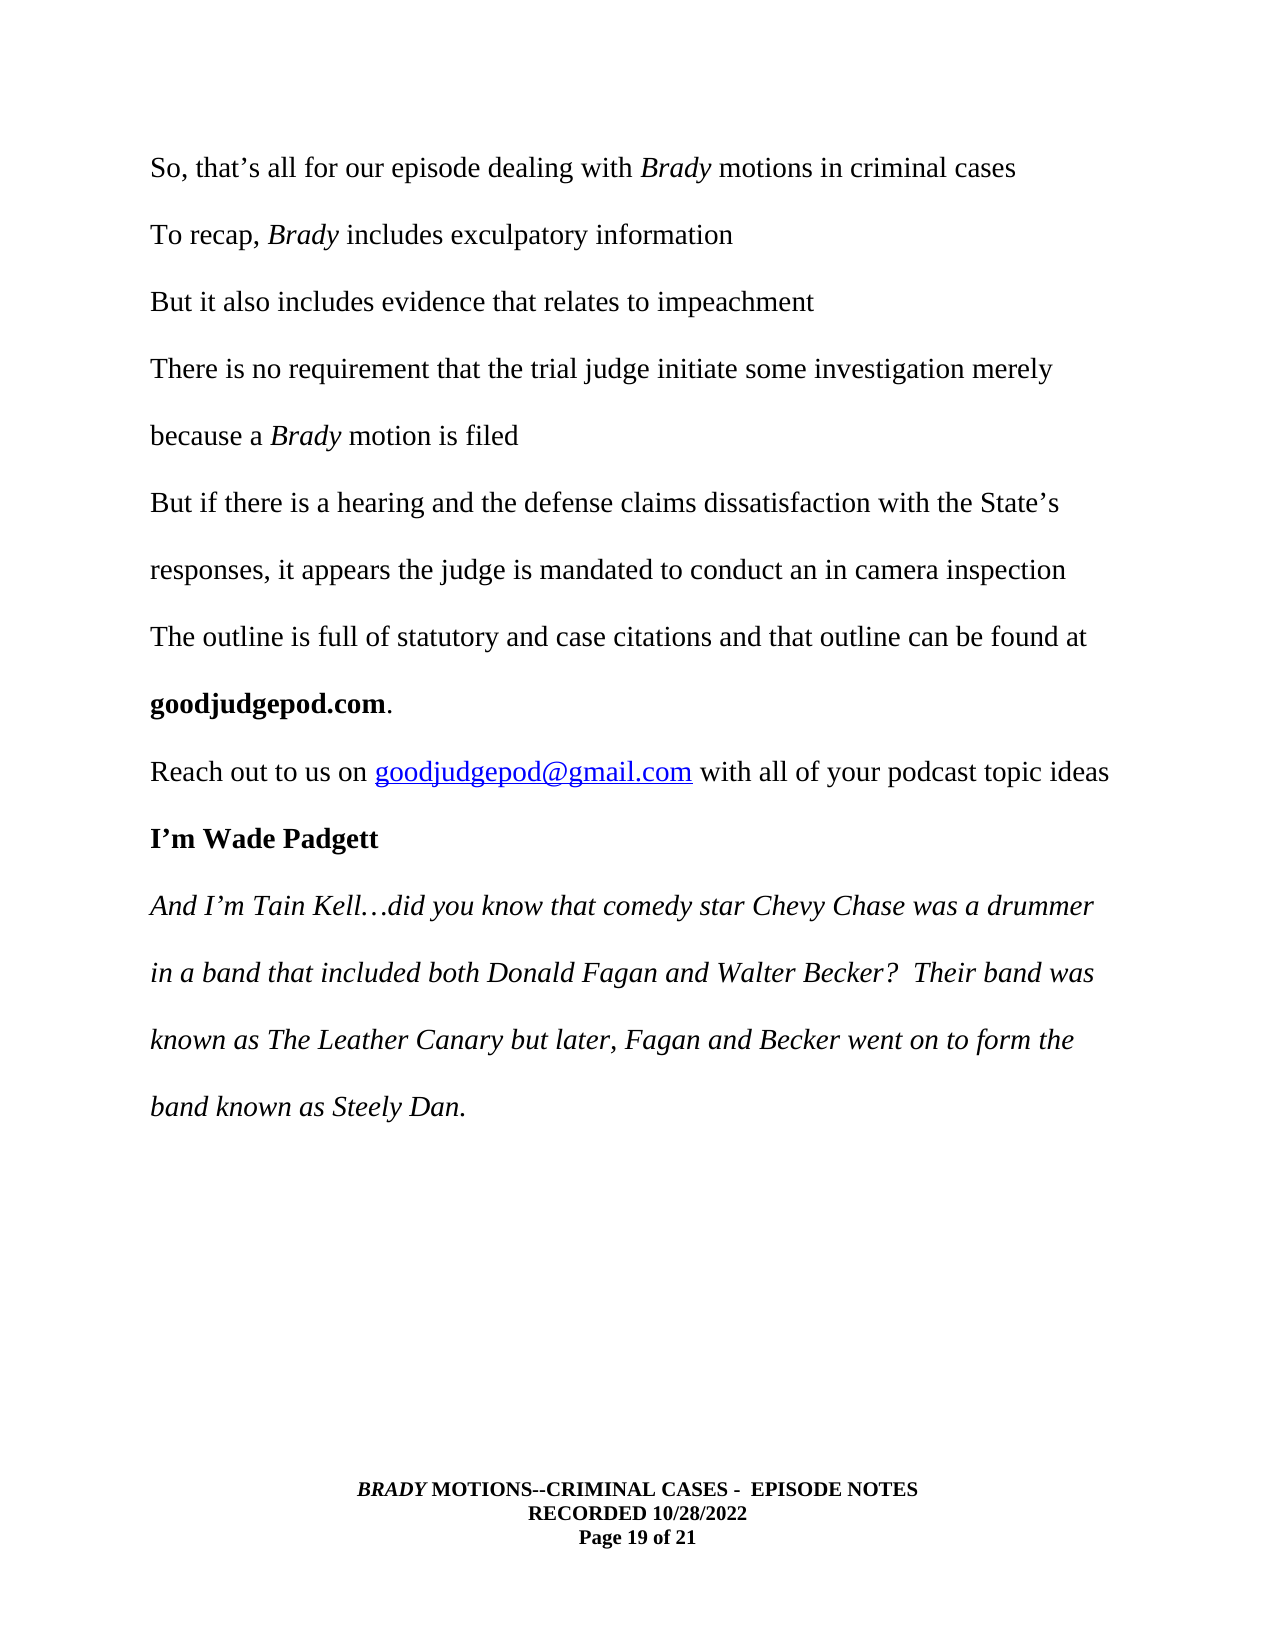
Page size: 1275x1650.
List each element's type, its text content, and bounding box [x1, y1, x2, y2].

text But it also includes evidence that relates to impeachment [150, 284, 1125, 318]
text Reach out to us on goodjudgepod@gmail.com with all of your podcast topic ideas [150, 754, 1125, 787]
text There is no requirement that the trial judge initiate some investigation merely because a Brady motion is filed [150, 351, 1125, 452]
text And I’m Tain Kell…did you know that comedy star Chevy Chase was a drummer in a band that included both Donald Fagan and Walter Becker? Their band was known as The Leather Canary but later, Fagan and Becker went on to form the band known as Steely Dan. [150, 888, 1125, 1123]
text But if there is a hearing and the defense claims dissatisfaction with the State’s responses, it appears the judge is mandated to conduct an in camera inspection [150, 485, 1125, 586]
text To recap, Brady includes exculpatory information [150, 217, 1125, 251]
text I’m Wade Padgett [150, 821, 1125, 854]
text So, that’s all for our episode dealing with Brady motions in criminal cases [150, 150, 1125, 183]
text The outline is full of statutory and case citations and that outline can be found at goodjudgepod.com. [150, 619, 1125, 720]
